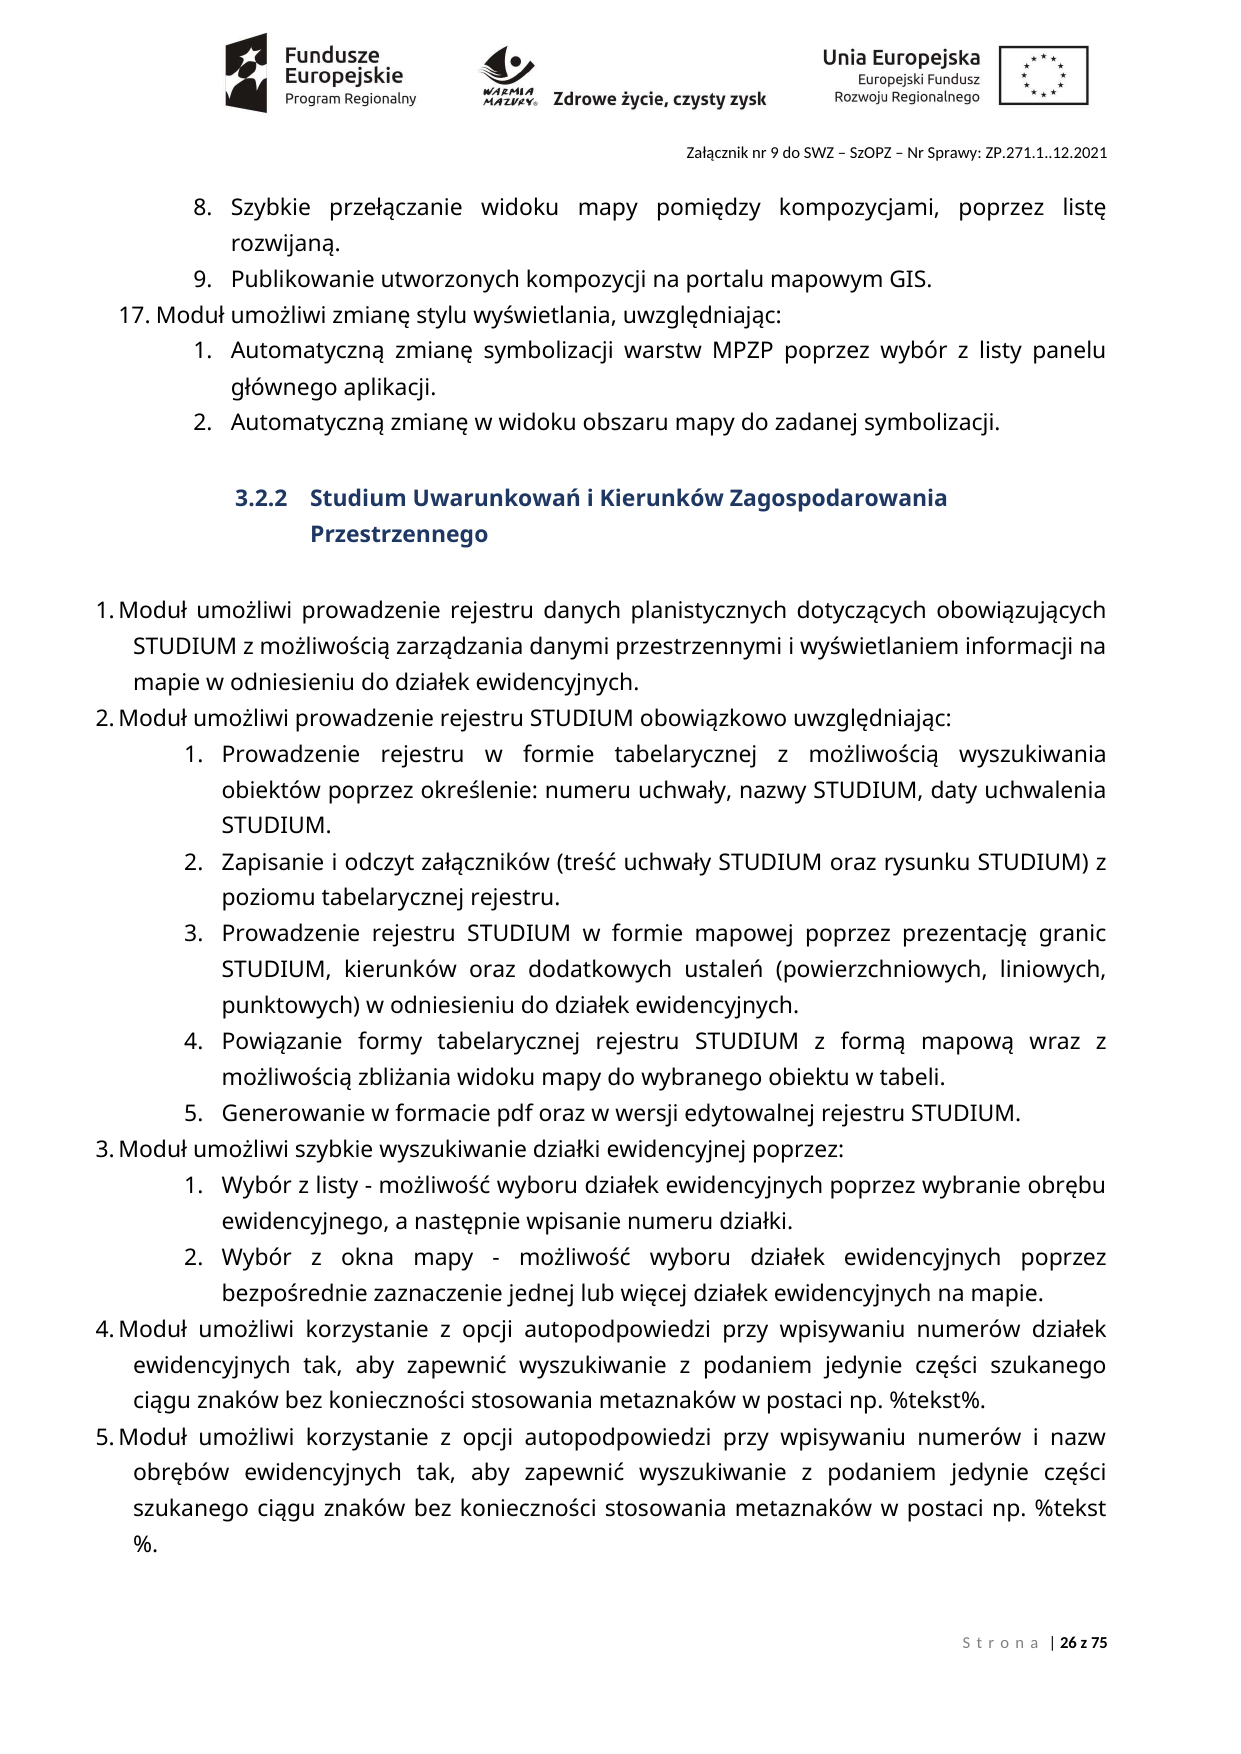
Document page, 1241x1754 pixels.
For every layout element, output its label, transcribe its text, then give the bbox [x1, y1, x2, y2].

list Wybór z okna mapy - możliwość wyboru działek ewidencyjnych poprzez bezpośrednie zaznaczenie jednej lub więcej działek ewidencyjnych na mapie. [184, 1241, 1107, 1308]
list Automatyczną zmianę symbolizacji warstw MPZP poprzez wybór z listy panelu głównego aplikacji. [193, 334, 1107, 402]
list Powiązanie formy tabelarycznej rejestru STUDIUM z formą mapową wraz z możliwością zbliżania widoku mapy do wybranego obiektu w tabeli. [184, 1025, 1107, 1092]
list Moduł umożliwi prowadzenie rejestru danych planistycznych dotyczących obowiązujących STUDIUM z możliwością zarządzania danymi przestrzennymi i wyświetlaniem informacji na mapie w odniesieniu do działek ewidencyjnych. [95, 594, 1107, 697]
list Moduł umożliwi prowadzenie rejestru STUDIUM obowiązkowo uwzględniając: [95, 702, 1107, 733]
list Zapisanie i odczyt załączników (treść uchwały STUDIUM oraz rysunku STUDIUM) z poziomu tabelarycznej rejestru. [184, 845, 1107, 913]
subtitle Studium Uwarunkowań i Kierunków Zagospodarowania Przestrzennego [235, 482, 1107, 589]
list Prowadzenie rejestru STUDIUM w formie mapowej poprzez prezentację granic STUDIUM, kierunków oraz dodatkowych ustaleń (powierzchniowych, liniowych, punktowych) w odniesieniu do działek ewidencyjnych. [184, 917, 1107, 1020]
list Automatyczną zmianę w widoku obszaru mapy do zadanej symbolizacji. [193, 406, 1107, 438]
list Generowanie w formacie pdf oraz w wersji edytowalnej rejestru STUDIUM. [184, 1097, 1107, 1128]
list Wybór z listy - możliwość wyboru działek ewidencyjnych poprzez wybranie obrębu ewidencyjnego, a następnie wpisanie numeru działki. [184, 1169, 1107, 1236]
list Publikowanie utworzonych kompozycji na portalu mapowym GIS. [193, 263, 1107, 294]
list Moduł umożliwi szybkie wyszukiwanie działki ewidencyjnej poprzez: [95, 1133, 1107, 1164]
picture [206, 13, 1108, 133]
list Moduł umożliwi korzystanie z opcji autopodpowiedzi przy wpisywaniu numerów i nazw obrębów ewidencyjnych tak, aby zapewnić wyszukiwanie z podaniem jedynie części szukanego ciągu znaków bez konieczności stosowania metaznaków w postaci np. %tekst%. [95, 1420, 1107, 1559]
list Prowadzenie rejestru w formie tabelarycznej z możliwością wyszukiwania obiektów poprzez określenie: numeru uchwały, nazwy STUDIUM, daty uchwalenia STUDIUM. [184, 738, 1107, 841]
list Moduł umożliwi zmianę stylu wyświetlania, uwzględniając: [118, 298, 1107, 330]
list Szybkie przełączanie widoku mapy pomiędzy kompozycjami, poprzez listę rozwijaną. [193, 191, 1107, 258]
list Moduł umożliwi korzystanie z opcji autopodpowiedzi przy wpisywaniu numerów działek ewidencyjnych tak, aby zapewnić wyszukiwanie z podaniem jedynie części szukanego ciągu znaków bez konieczności stosowania metaznaków w postaci np. %tekst%. [95, 1313, 1107, 1416]
